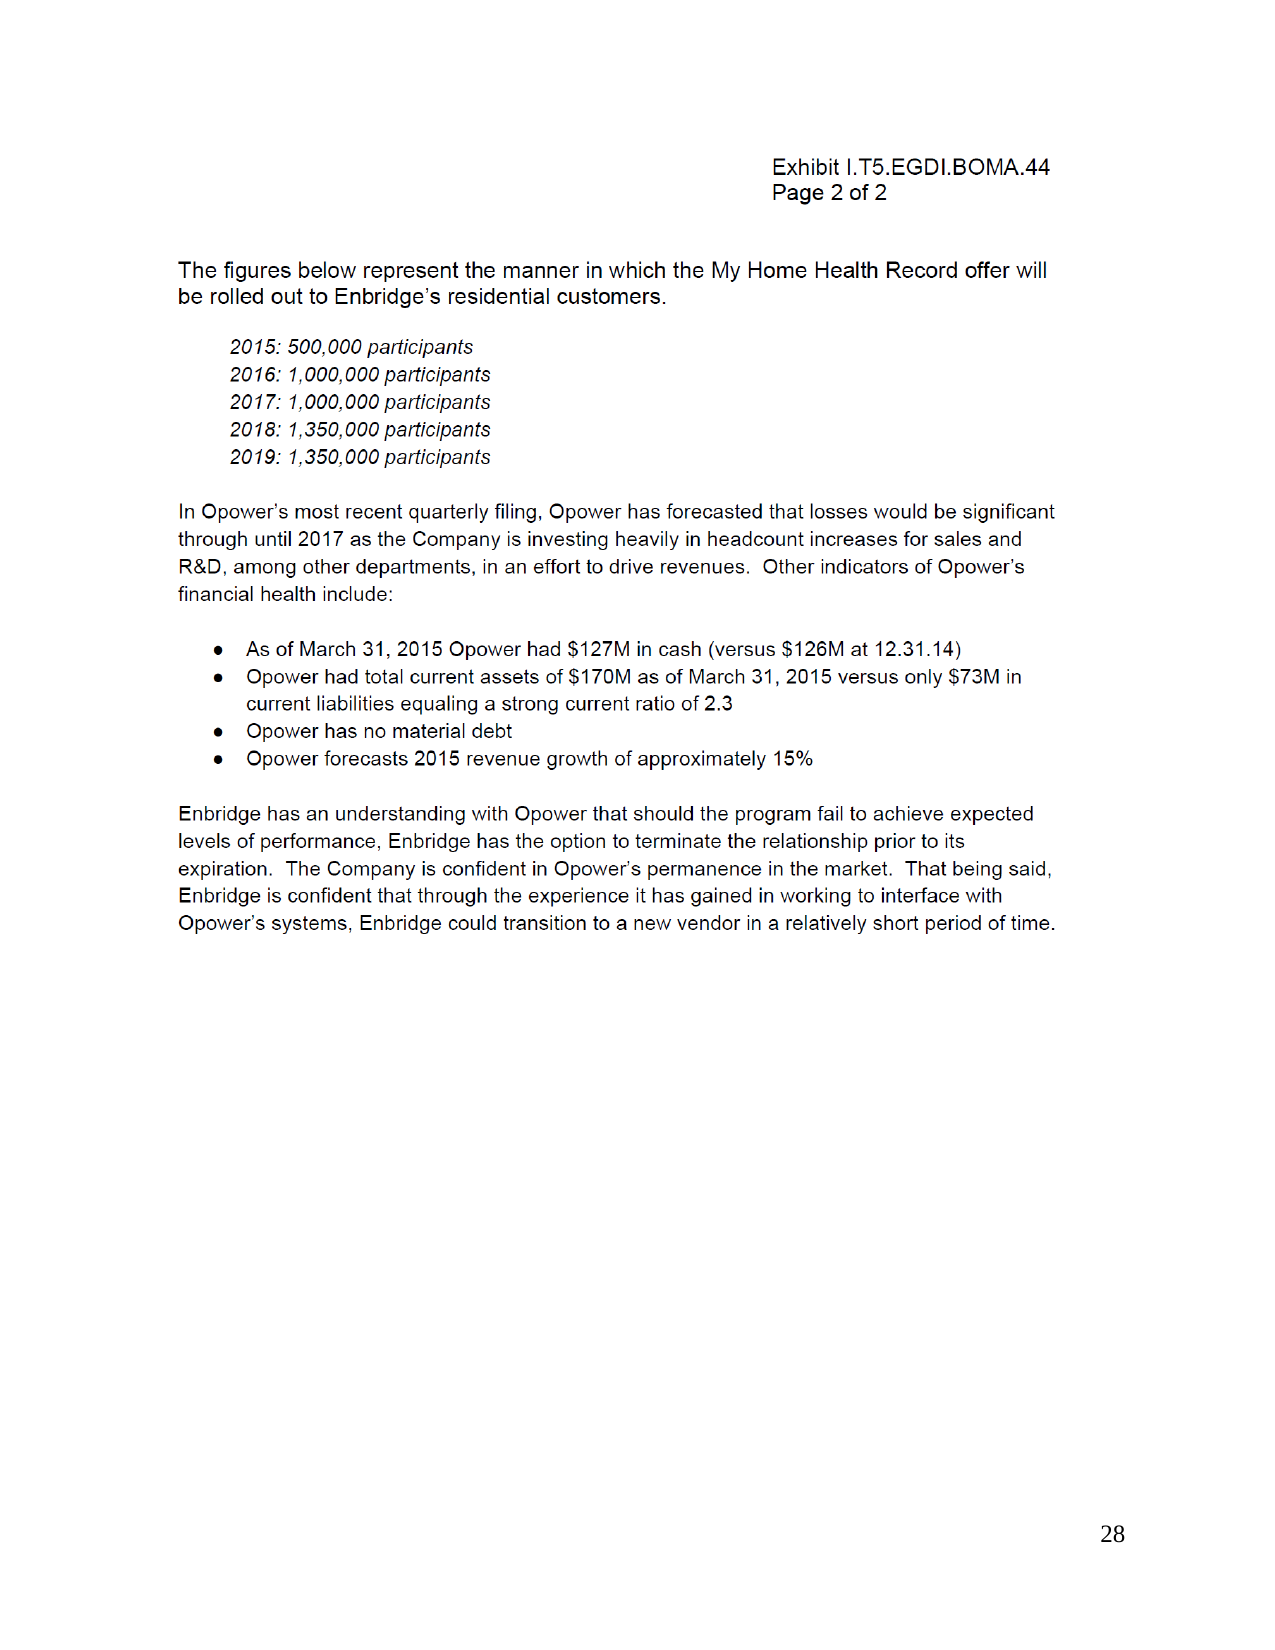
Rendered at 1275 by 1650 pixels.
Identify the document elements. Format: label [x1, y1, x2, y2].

picture [150, 150, 1125, 962]
